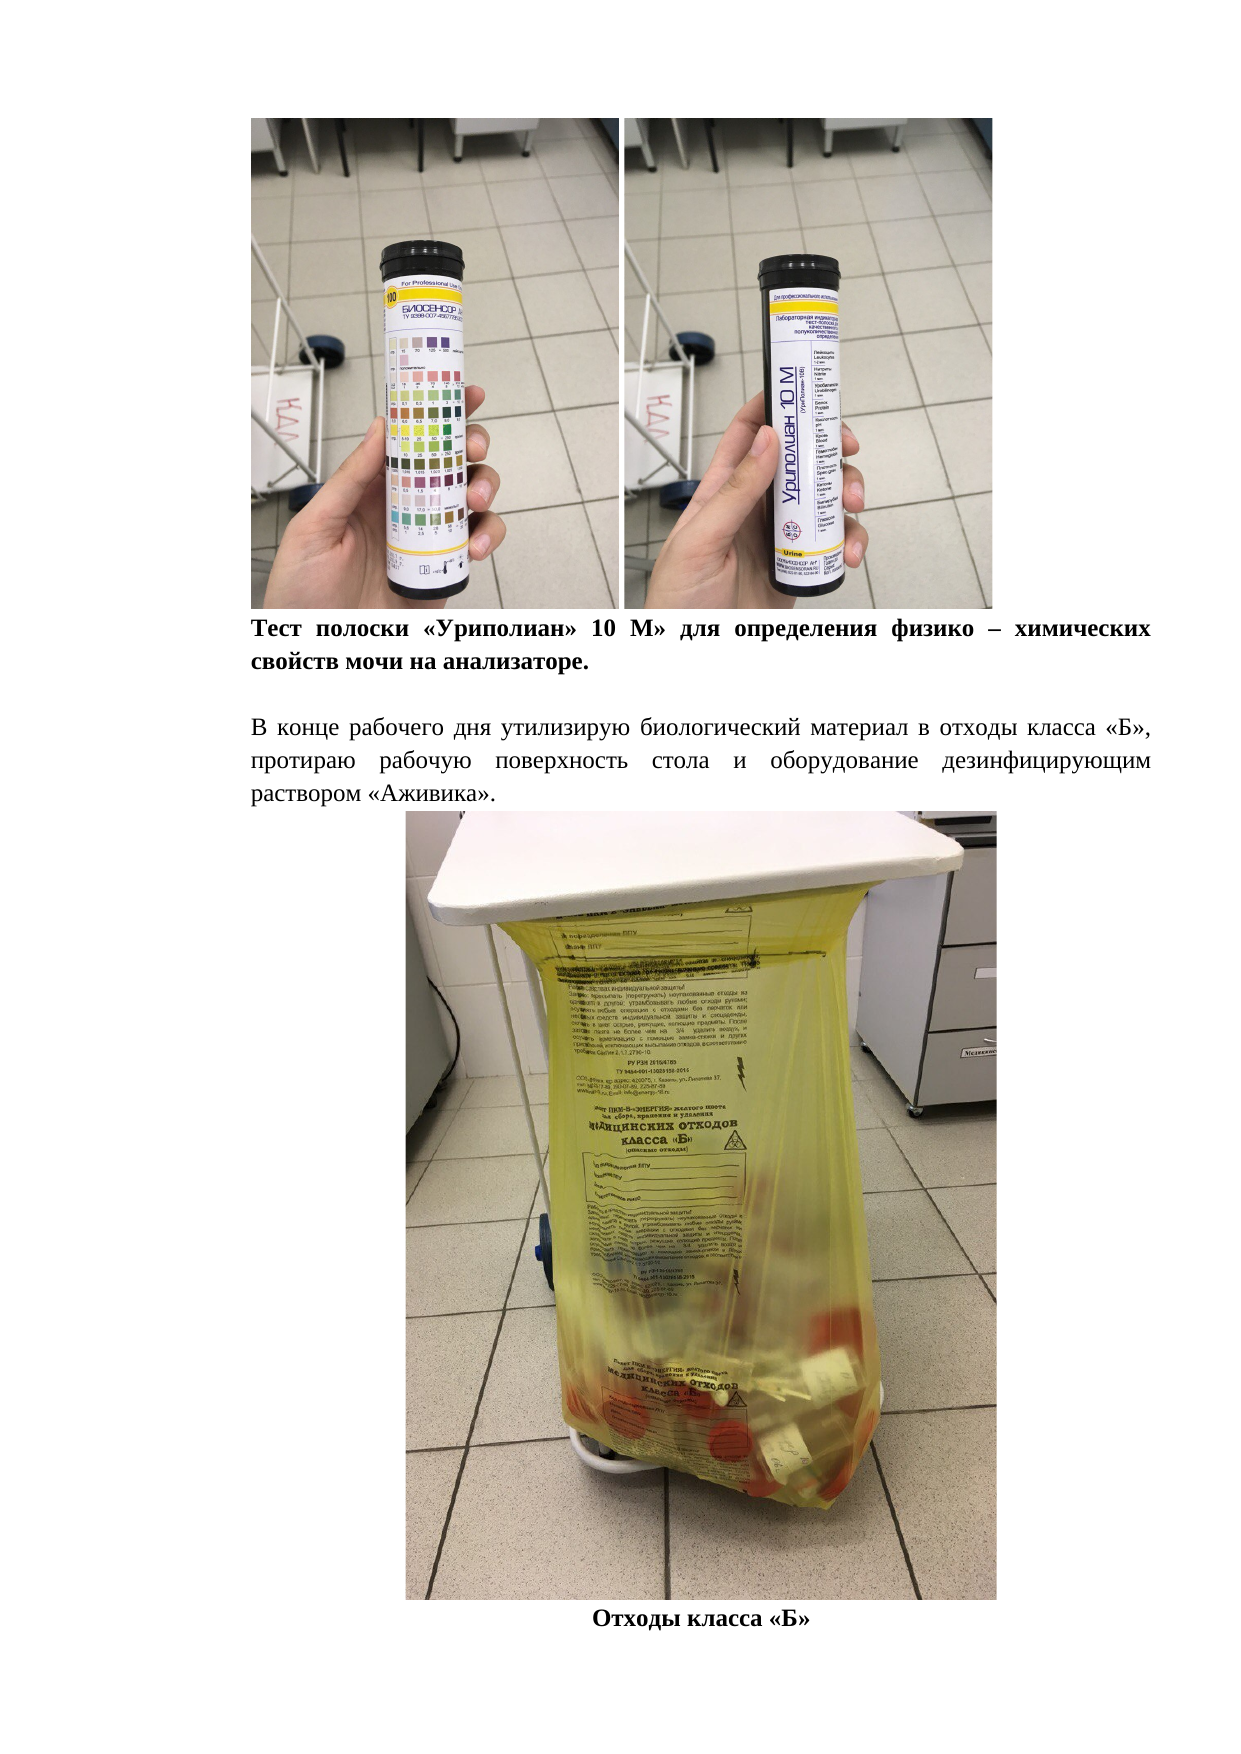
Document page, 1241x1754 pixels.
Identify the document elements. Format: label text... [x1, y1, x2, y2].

list Тест полоски «Уриполиан» 10 М» для определения физико – химических свойств мочи на анализаторе. [251, 613, 1152, 675]
picture [405, 811, 997, 1600]
picture [624, 118, 993, 609]
picture [251, 118, 619, 609]
list Отходы класса «Б» [251, 1603, 1152, 1632]
list В конце рабочего дня утилизирую биологический материал в отходы класса «Б», протираю рабочую поверхность стола и оборудование дезинфицирующим раствором «Аживика». [251, 712, 1152, 807]
